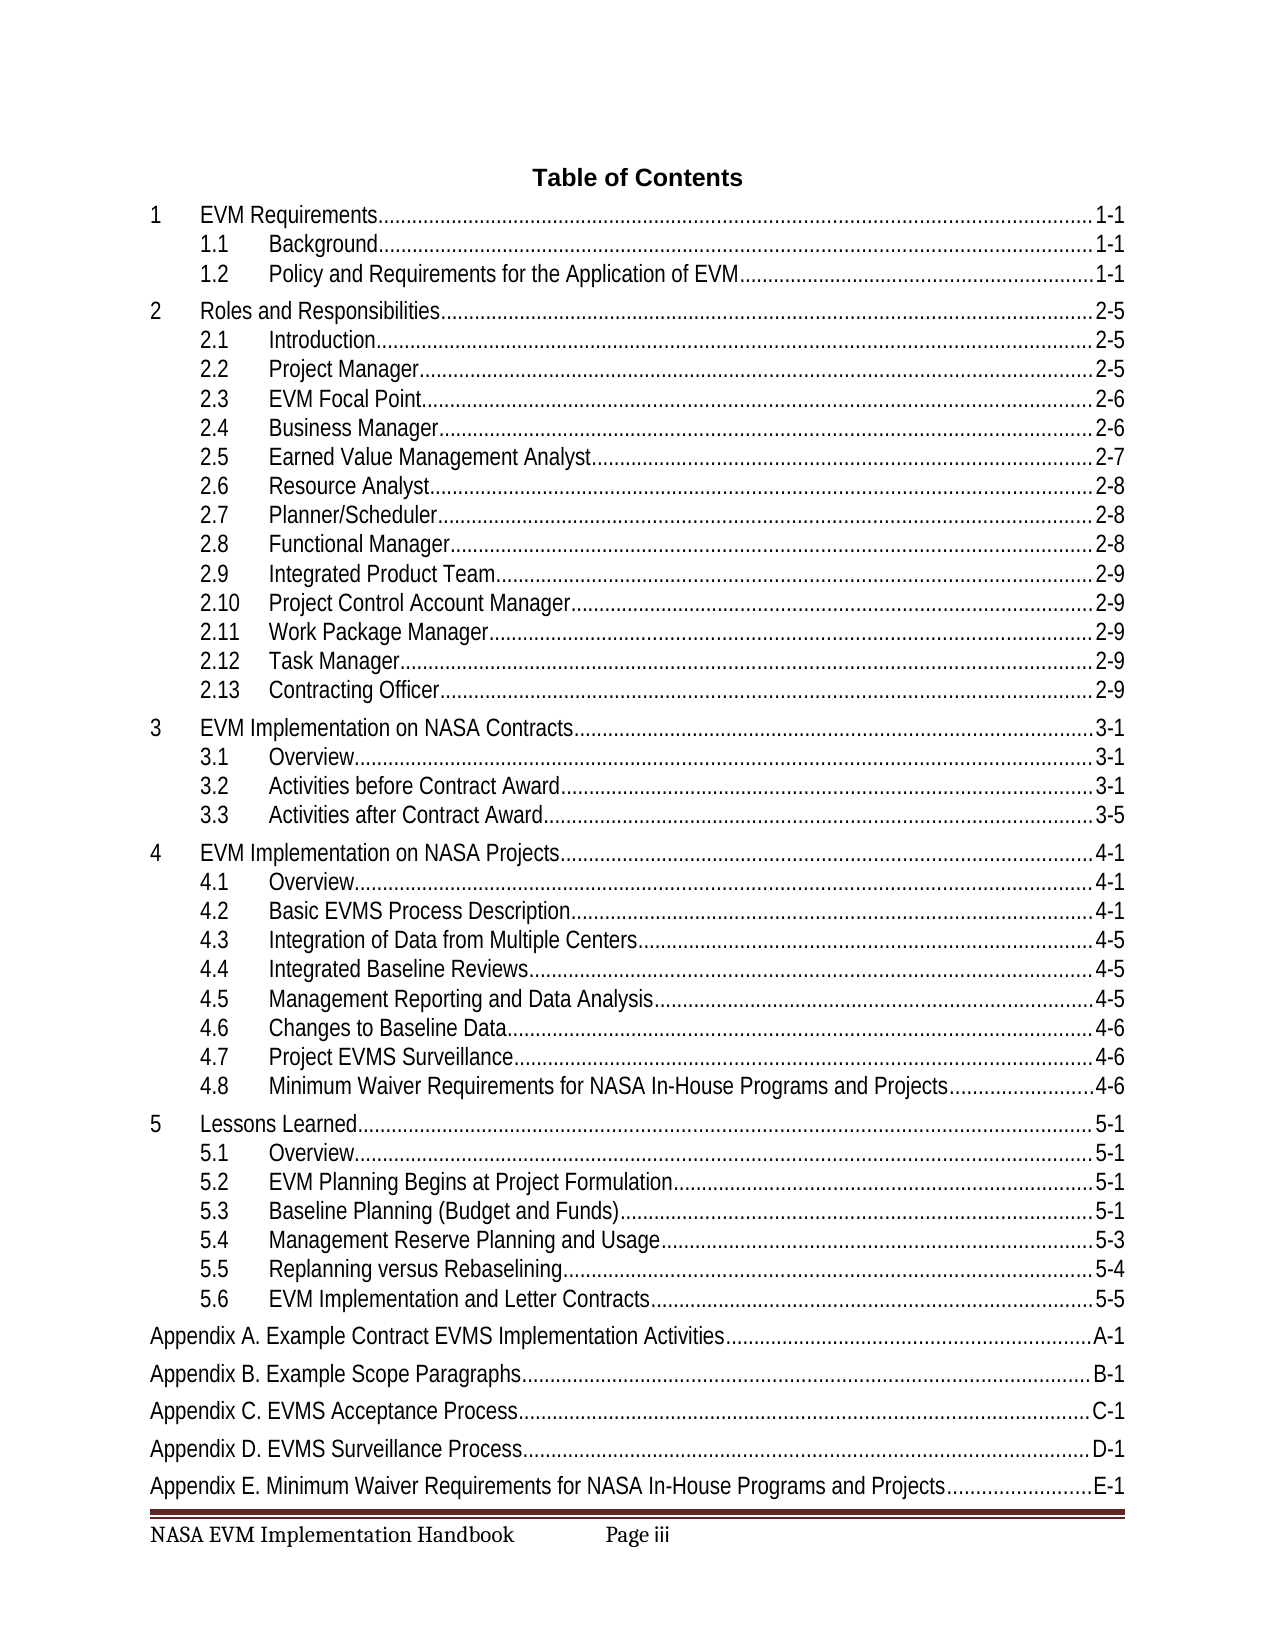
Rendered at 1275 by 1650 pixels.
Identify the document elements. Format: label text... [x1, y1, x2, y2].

text 2.10 Project Control Account Manager 2-9 [200, 591, 1125, 616]
text 2.13 Contracting Officer 2-9 [200, 679, 1125, 704]
text 2.4 Business Manager 2-6 [200, 416, 1125, 441]
text 4.4 Integrated Baseline Reviews 4-5 [200, 958, 1125, 983]
text 2.8 Functional Manager 2-8 [200, 533, 1125, 558]
text 5.4 Management Reserve Planning and Usage 5-3 [200, 1229, 1125, 1254]
text 2.6 Resource Analyst 2-8 [200, 474, 1125, 499]
text Appendix E. Minimum Waiver Requirements for NASA In-House Programs and Projects E-1 [150, 1474, 1125, 1499]
text 2.9 Integrated Product Team 2-9 [200, 562, 1125, 587]
text 5.3 Baseline Planning (Budget and Funds) 5-1 [200, 1199, 1125, 1224]
text 3.2 Activities before Contract Award 3-1 [200, 774, 1125, 799]
text 5.1 Overview 5-1 [200, 1141, 1125, 1166]
text Appendix A. Example Contract EVMS Implementation Activities A-1 [150, 1324, 1125, 1349]
text 2.5 Earned Value Management Analyst 2-7 [200, 445, 1125, 470]
text Appendix C. EVMS Acceptance Process C-1 [150, 1399, 1125, 1424]
text 5.2 EVM Planning Begins at Project Formulation 5-1 [200, 1170, 1125, 1195]
text 4.7 Project EVMS Surveillance 4-6 [200, 1045, 1125, 1070]
text 5.6 EVM Implementation and Letter Contracts 5-5 [200, 1287, 1125, 1312]
subtitle Table of Contents [150, 162, 1125, 191]
text 3.1 Overview 3-1 [200, 745, 1125, 770]
text 2.12 Task Manager 2-9 [200, 649, 1125, 674]
text 3 EVM Implementation on NASA Contracts 3-1 [150, 716, 1125, 741]
text Appendix D. EVMS Surveillance Process D-1 [150, 1437, 1125, 1462]
text 2.2 Project Manager 2-5 [200, 358, 1125, 383]
text 1 EVM Requirements 1-1 [150, 204, 1125, 229]
text 4 EVM Implementation on NASA Projects 4-1 [150, 841, 1125, 866]
text 4.3 Integration of Data from Multiple Centers 4-5 [200, 929, 1125, 954]
text 2.3 EVM Focal Point 2-6 [200, 387, 1125, 412]
text 2.7 Planner/Scheduler 2-8 [200, 504, 1125, 529]
text 2.1 Introduction 2-5 [200, 329, 1125, 354]
text 2.11 Work Package Manager 2-9 [200, 620, 1125, 645]
text 4.5 Management Reporting and Data Analysis 4-5 [200, 987, 1125, 1012]
text 1.1 Background 1-1 [200, 233, 1125, 258]
text 1.2 Policy and Requirements for the Application of EVM 1-1 [200, 262, 1125, 287]
text 4.8 Minimum Waiver Requirements for NASA In-House Programs and Projects 4-6 [200, 1074, 1125, 1099]
text Appendix B. Example Scope Paragraphs B-1 [150, 1362, 1125, 1387]
text 5.5 Replanning versus Rebaselining 5-4 [200, 1258, 1125, 1283]
text 4.1 Overview 4-1 [200, 870, 1125, 895]
text 4.2 Basic EVMS Process Description 4-1 [200, 899, 1125, 924]
text 5 Lessons Learned 5-1 [150, 1112, 1125, 1137]
text 2 Roles and Responsibilities 2-5 [150, 299, 1125, 324]
text 4.6 Changes to Baseline Data 4-6 [200, 1016, 1125, 1041]
text 3.3 Activities after Contract Award 3-5 [200, 804, 1125, 829]
